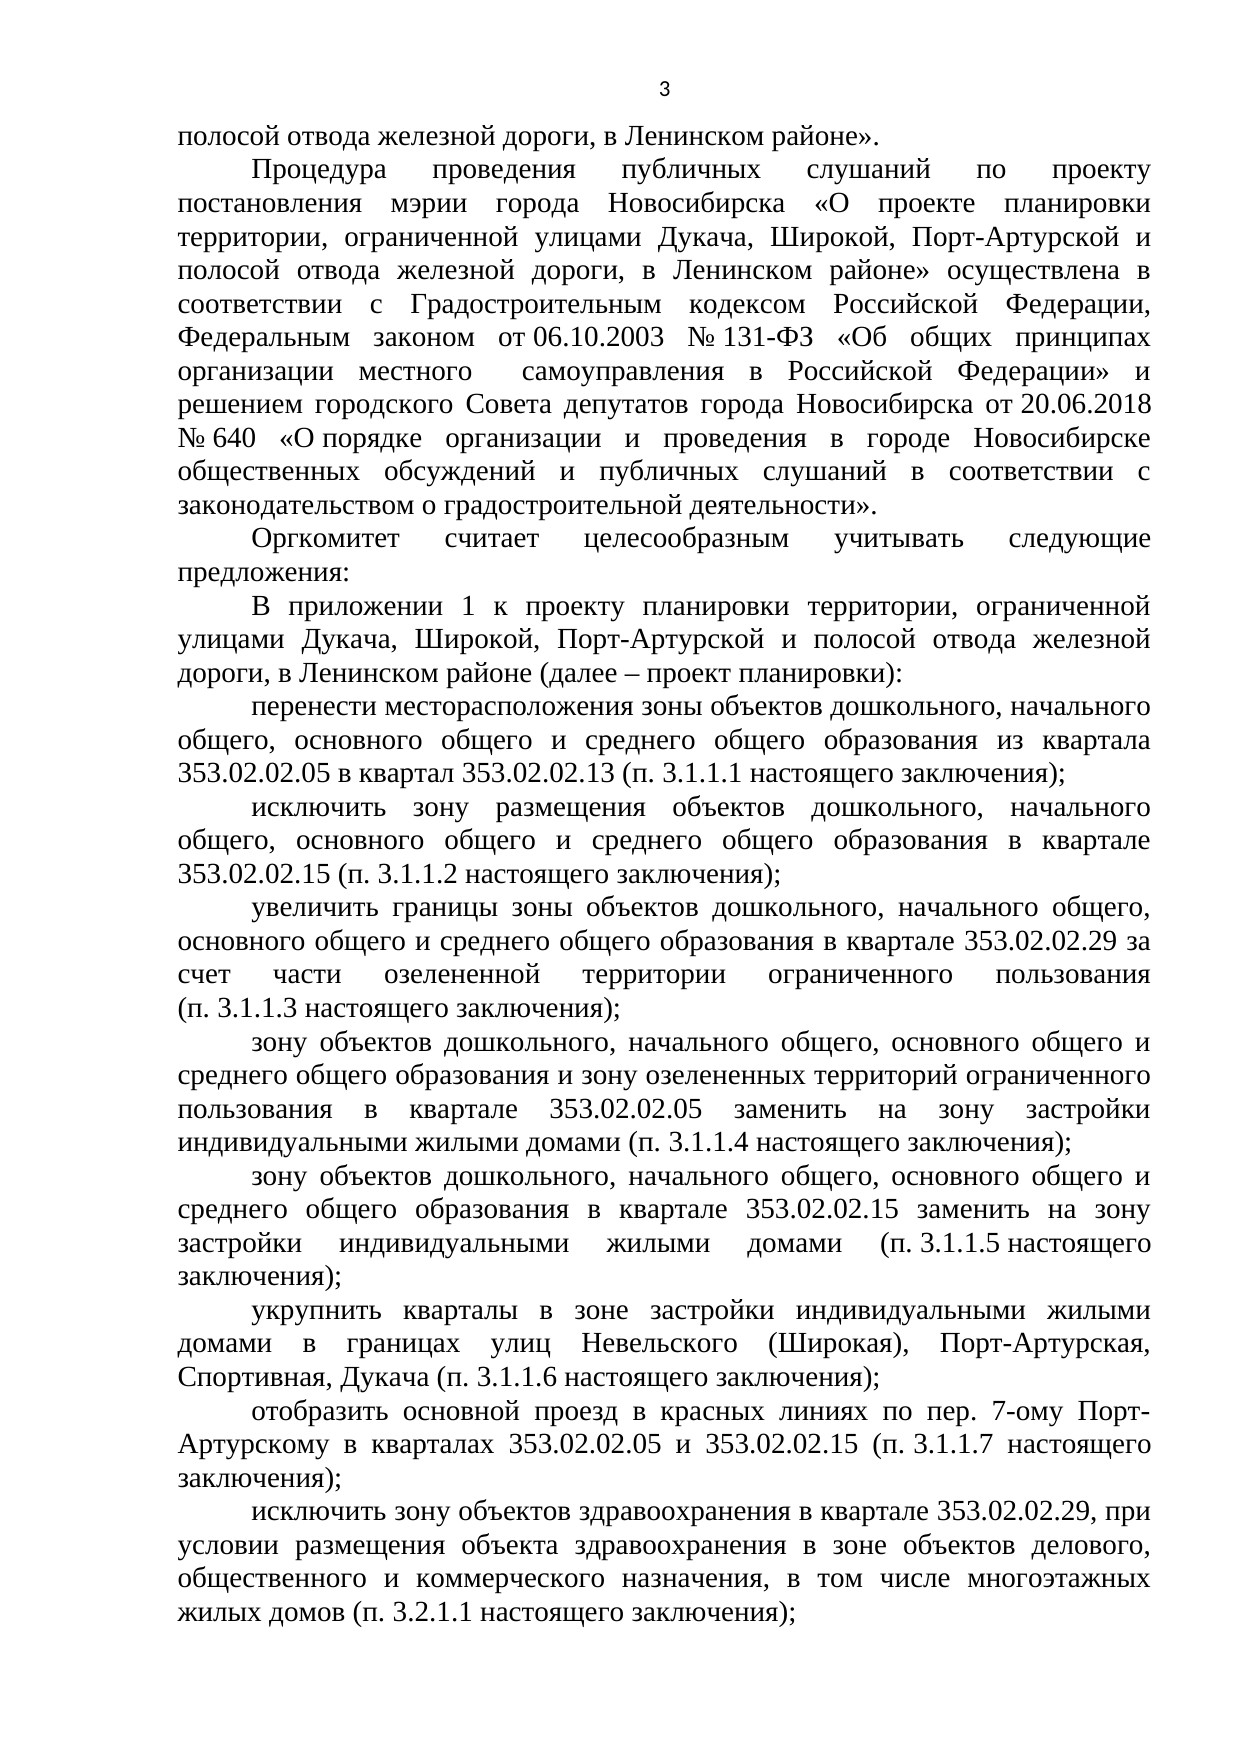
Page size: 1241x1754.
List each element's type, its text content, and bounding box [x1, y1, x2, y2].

text исключить зону объектов здравоохранения в квартале 353.02.02.29, при условии размещения объекта здравоохранения в зоне объектов делового, общественного и коммерческого назначения, в том числе многоэтажных жилых домов (п. 3.2.1.1 настоящего заключения); [177, 1493, 1152, 1627]
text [177, 118, 1152, 152]
text перенести месторасположения зоны объектов дошкольного, начального общего, основного общего и среднего общего образования из квартала 353.02.02.05 в квартал 353.02.02.13 (п. 3.1.1.1 настоящего заключения); [177, 688, 1152, 789]
text укрупнить кварталы в зоне застройки индивидуальными жилыми домами в границах улиц Невельского (Широкая), Порт-Артурская, Спортивная, Дукача (п. 3.1.1.6 настоящего заключения); [177, 1292, 1152, 1393]
text Оргкомитет считает целесообразным учитывать следующие предложения: [177, 521, 1152, 588]
text зону объектов дошкольного, начального общего, основного общего и среднего общего образования в квартале 353.02.02.15 заменить на зону застройки индивидуальными жилыми домами (п. 3.1.1.5 настоящего заключения); [177, 1158, 1152, 1292]
text В приложении 1 к проекту планировки территории, ограниченной улицами Дукача, Широкой, Порт-Артурской и полосой отвода железной дороги, в Ленинском районе (далее – проект планировки): [177, 588, 1152, 688]
text увеличить границы зоны объектов дошкольного, начального общего, основного общего и среднего общего образования в квартале 353.02.02.29 за счет части озелененной территории ограниченного пользования (п. 3.1.1.3 настоящего заключения); [177, 889, 1152, 1024]
text отобразить основной проезд в красных линиях по пер. 7-ому Порт-Артурскому в кварталах 353.02.02.05 и 353.02.02.15 (п. 3.1.1.7 настоящего заключения); [177, 1393, 1152, 1493]
text Процедура проведения публичных слушаний по проекту постановления мэрии города Новосибирска «О проекте планировки территории, ограниченной улицами Дукача, Широкой, Порт-Артурской и полосой отвода железной дороги, в Ленинском районе» осуществлена в соответствии с Градостроительным кодексом Российской Федерации, Федеральным законом от 06.10.2003 № 131-ФЗ «Об общих принципах организации местного самоуправления в Российской Федерации» и решением городского Совета депутатов города Новосибирска от 20.06.2018 № 640 «О порядке организации и проведения в городе Новосибирске общественных обсуждений и публичных слушаний в соответствии с законодательством о градостроительной деятельности». [177, 152, 1152, 521]
text зону объектов дошкольного, начального общего, основного общего и среднего общего образования и зону озелененных территорий ограниченного пользования в квартале 353.02.02.05 заменить на зону застройки индивидуальными жилыми домами (п. 3.1.1.4 настоящего заключения); [177, 1024, 1152, 1158]
text исключить зону размещения объектов дошкольного, начального общего, основного общего и среднего общего образования в квартале 353.02.02.15 (п. 3.1.1.2 настоящего заключения); [177, 789, 1152, 889]
